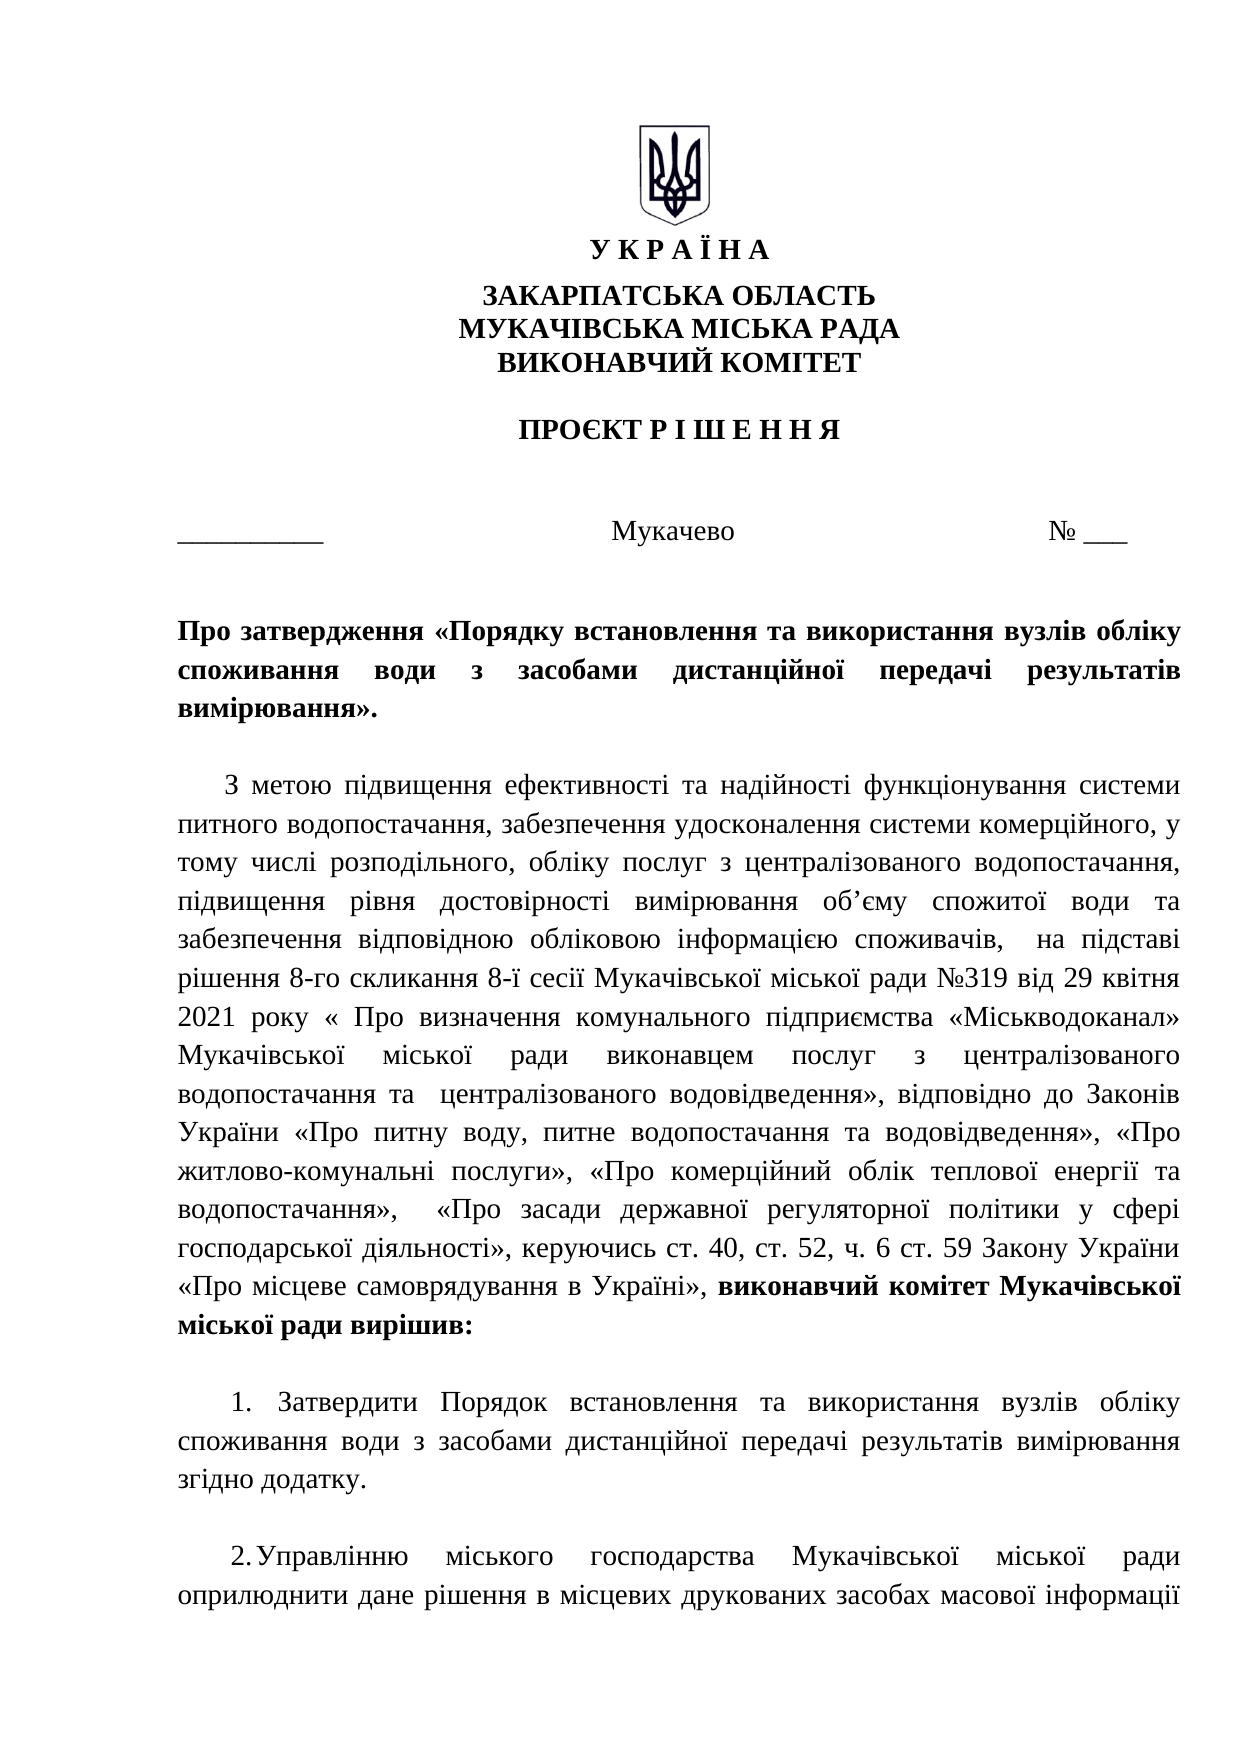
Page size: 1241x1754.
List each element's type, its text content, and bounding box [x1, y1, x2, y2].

text ПРОЄКТ Р І Ш Е Н Н Я [177, 412, 1181, 446]
list Затвердити Порядок встановлення та використання вузлів обліку споживання води з засобами дистанційної передачі результатів вимірювання згідно додатку. [177, 1384, 1181, 1495]
text З метою підвищення ефективності та надійності функціонування системи питного водопостачання, забезпечення удосконалення системи комерційного, у тому числі розподільного, обліку послуг з централізованого водопостачання, підвищення рівня достовірності вимірювання об’єму спожитої води та забезпечення відповідною обліковою інформацією споживачів, на підставі рішення 8-го скликання 8-ї сесії Мукачівської міської ради №319 від 29 квітня 2021 року « Про визначення комунального підприємства «Міськводоканал» Мукачівської міської ради виконавцем послуг з централізованого водопостачання та централізованого водовідведення», відповідно до Законів України «Про питну воду, питне водопостачання та водовідведення», «Про житлово-комунальні послуги», «Про комерційний облік теплової енергії та водопостачання», «Про засади державної регуляторної політики у сфері господарської діяльності», керуючись ст. 40, ст. 52, ч. 6 ст. 59 Закону України «Про місцеве самоврядування в Україні», виконавчий комітет Мукачівської міської ради вирішив: [177, 767, 1181, 1341]
text ЗАКАРПАТСЬКА ОБЛАСТЬ [177, 278, 1181, 311]
picture [639, 125, 710, 226]
text __________ Мукачево № ___ [177, 513, 1181, 546]
text Про затвердження «Порядку встановлення та використання вузлів обліку споживання води з засобами дистанційної передачі результатів вимірювання». [177, 613, 1181, 724]
text ВИКОНАВЧИЙ КОМІТЕТ [177, 345, 1181, 378]
text У К Р А Ї Н А [177, 232, 1181, 265]
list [177, 1538, 1181, 1610]
text МУКАЧІВСЬКА МІСЬКА РАДА [177, 311, 1181, 345]
